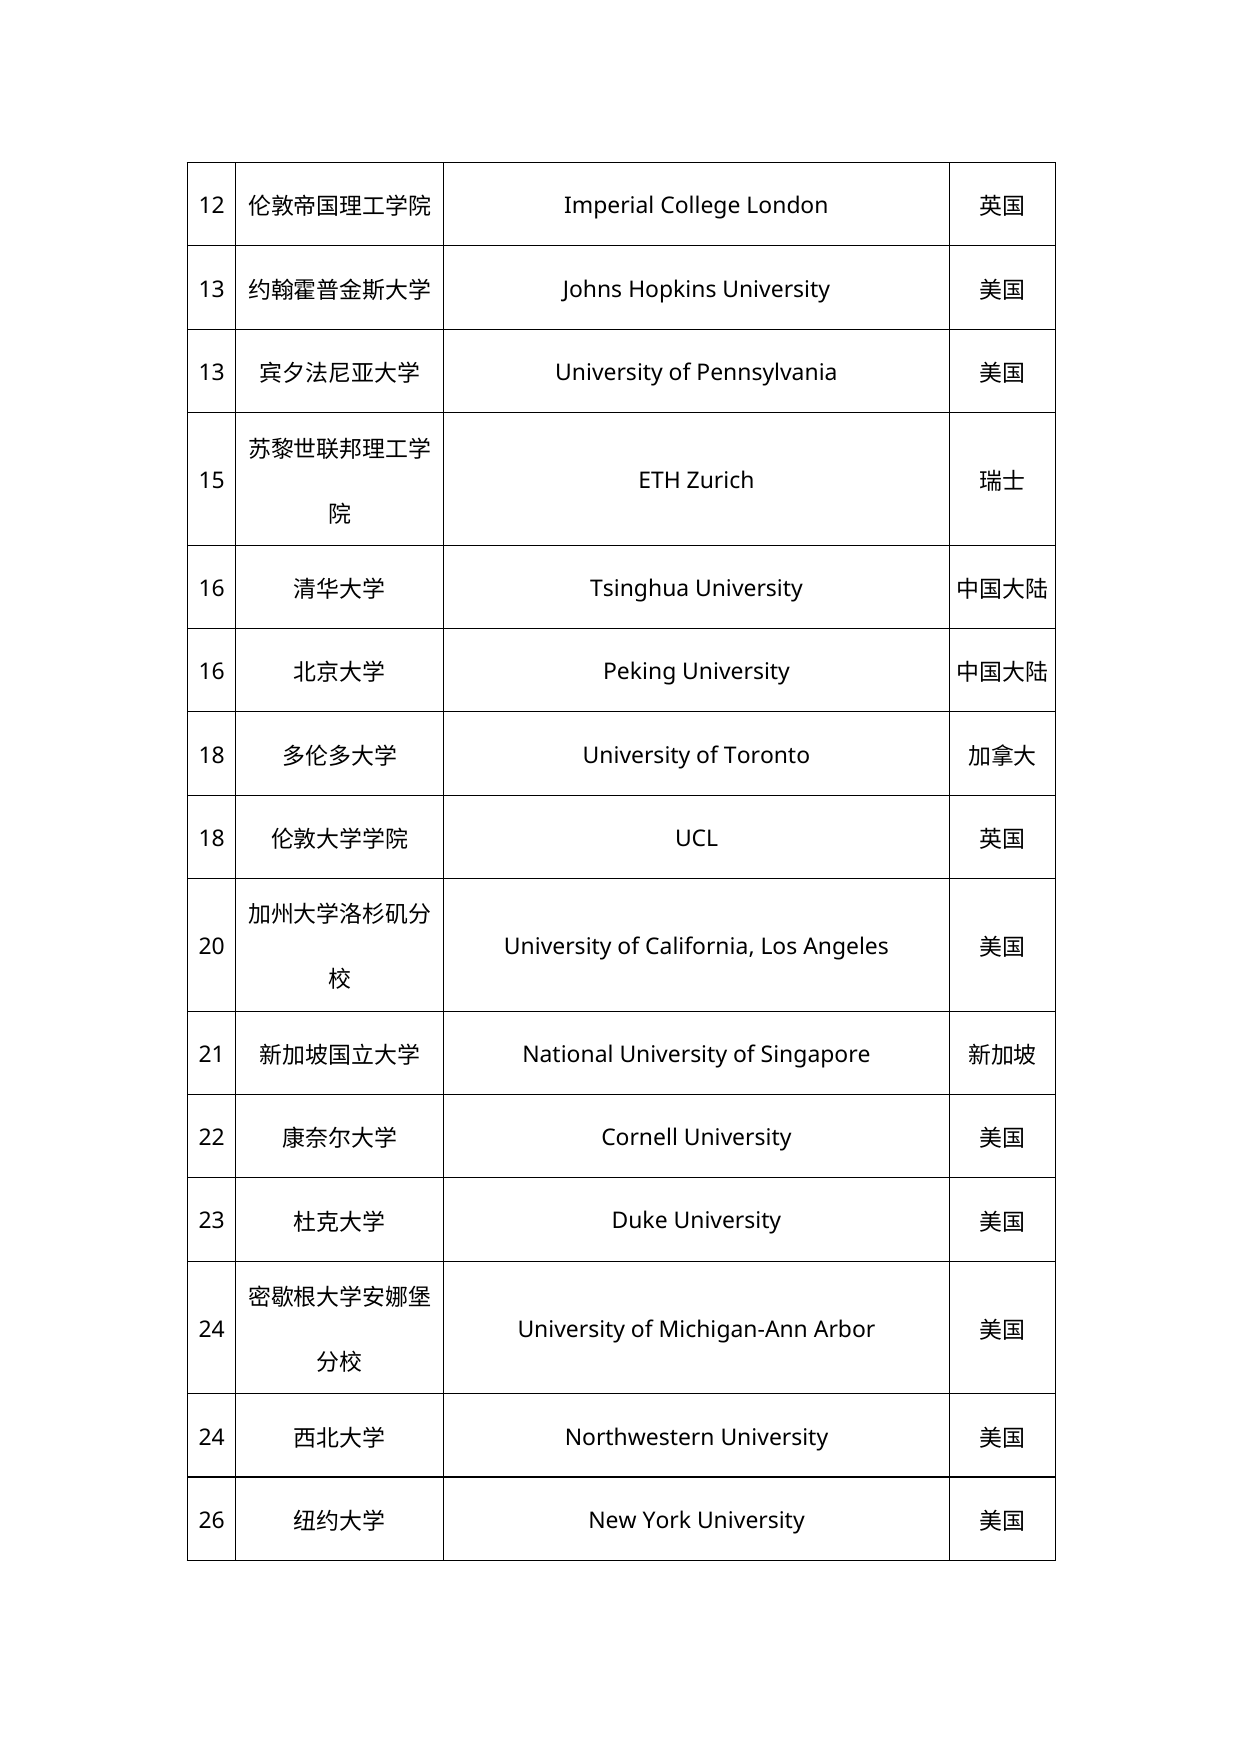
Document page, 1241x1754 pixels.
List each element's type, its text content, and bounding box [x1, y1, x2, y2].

table_cell 杜克大学 [236, 1178, 443, 1261]
table_cell Duke University [444, 1178, 949, 1261]
table_cell 西北大学 [236, 1394, 443, 1476]
table_cell 12 [188, 163, 235, 245]
table_cell 美国 [950, 1178, 1055, 1261]
table_cell National University of Singapore [444, 1012, 949, 1094]
table_cell 瑞士 [950, 413, 1055, 544]
table_cell Peking University [444, 629, 949, 711]
table_cell 宾夕法尼亚大学 [236, 330, 443, 412]
table_cell 中国大陆 [950, 546, 1055, 628]
table_cell 加州大学洛杉矶分校 [236, 879, 443, 1011]
table_cell 16 [188, 546, 235, 628]
table_cell 美国 [950, 1394, 1055, 1476]
table_cell Johns Hopkins University [444, 246, 949, 329]
table_cell 伦敦帝国理工学院 [236, 163, 443, 245]
table_cell 20 [188, 879, 235, 1011]
table_cell 纽约大学 [236, 1478, 443, 1560]
table_cell 18 [188, 796, 235, 878]
table_cell 18 [188, 712, 235, 794]
table_cell 康奈尔大学 [236, 1095, 443, 1177]
table_cell Cornell University [444, 1095, 949, 1177]
table_cell University of Pennsylvania [444, 330, 949, 412]
table_cell 新加坡国立大学 [236, 1012, 443, 1094]
table_cell University of Toronto [444, 712, 949, 794]
table_cell 清华大学 [236, 546, 443, 628]
table_cell 英国 [950, 163, 1055, 245]
table_cell 21 [188, 1012, 235, 1094]
table_cell 23 [188, 1178, 235, 1261]
table_cell 13 [188, 246, 235, 329]
table_cell ETH Zurich [444, 413, 949, 544]
table_cell UCL [444, 796, 949, 878]
table_cell University of Michigan-Ann Arbor [444, 1262, 949, 1393]
table_cell 中国大陆 [950, 629, 1055, 711]
table_cell 26 [188, 1478, 235, 1560]
table_cell 新加坡 [950, 1012, 1055, 1094]
table_cell Imperial College London [444, 163, 949, 245]
table_cell 24 [188, 1262, 235, 1393]
table_cell 约翰霍普金斯大学 [236, 246, 443, 329]
table_cell 13 [188, 330, 235, 412]
table_cell Tsinghua University [444, 546, 949, 628]
table_cell 美国 [950, 879, 1055, 1011]
table_cell 美国 [950, 246, 1055, 329]
table_cell 美国 [950, 1262, 1055, 1393]
table_cell 16 [188, 629, 235, 711]
table_cell 苏黎世联邦理工学院 [236, 413, 443, 544]
table_cell 多伦多大学 [236, 712, 443, 794]
table_cell Northwestern University [444, 1394, 949, 1476]
table_cell 22 [188, 1095, 235, 1177]
table_cell 伦敦大学学院 [236, 796, 443, 878]
table_cell 加拿大 [950, 712, 1055, 794]
table_cell 北京大学 [236, 629, 443, 711]
table_cell 美国 [950, 330, 1055, 412]
table_cell University of California, Los Angeles [444, 879, 949, 1011]
table_cell 24 [188, 1394, 235, 1476]
table_cell New York University [444, 1478, 949, 1560]
table_cell 美国 [950, 1478, 1055, 1560]
table_cell 密歇根大学安娜堡分校 [236, 1262, 443, 1393]
table_cell 英国 [950, 796, 1055, 878]
table_cell 15 [188, 413, 235, 544]
table_cell 美国 [950, 1095, 1055, 1177]
